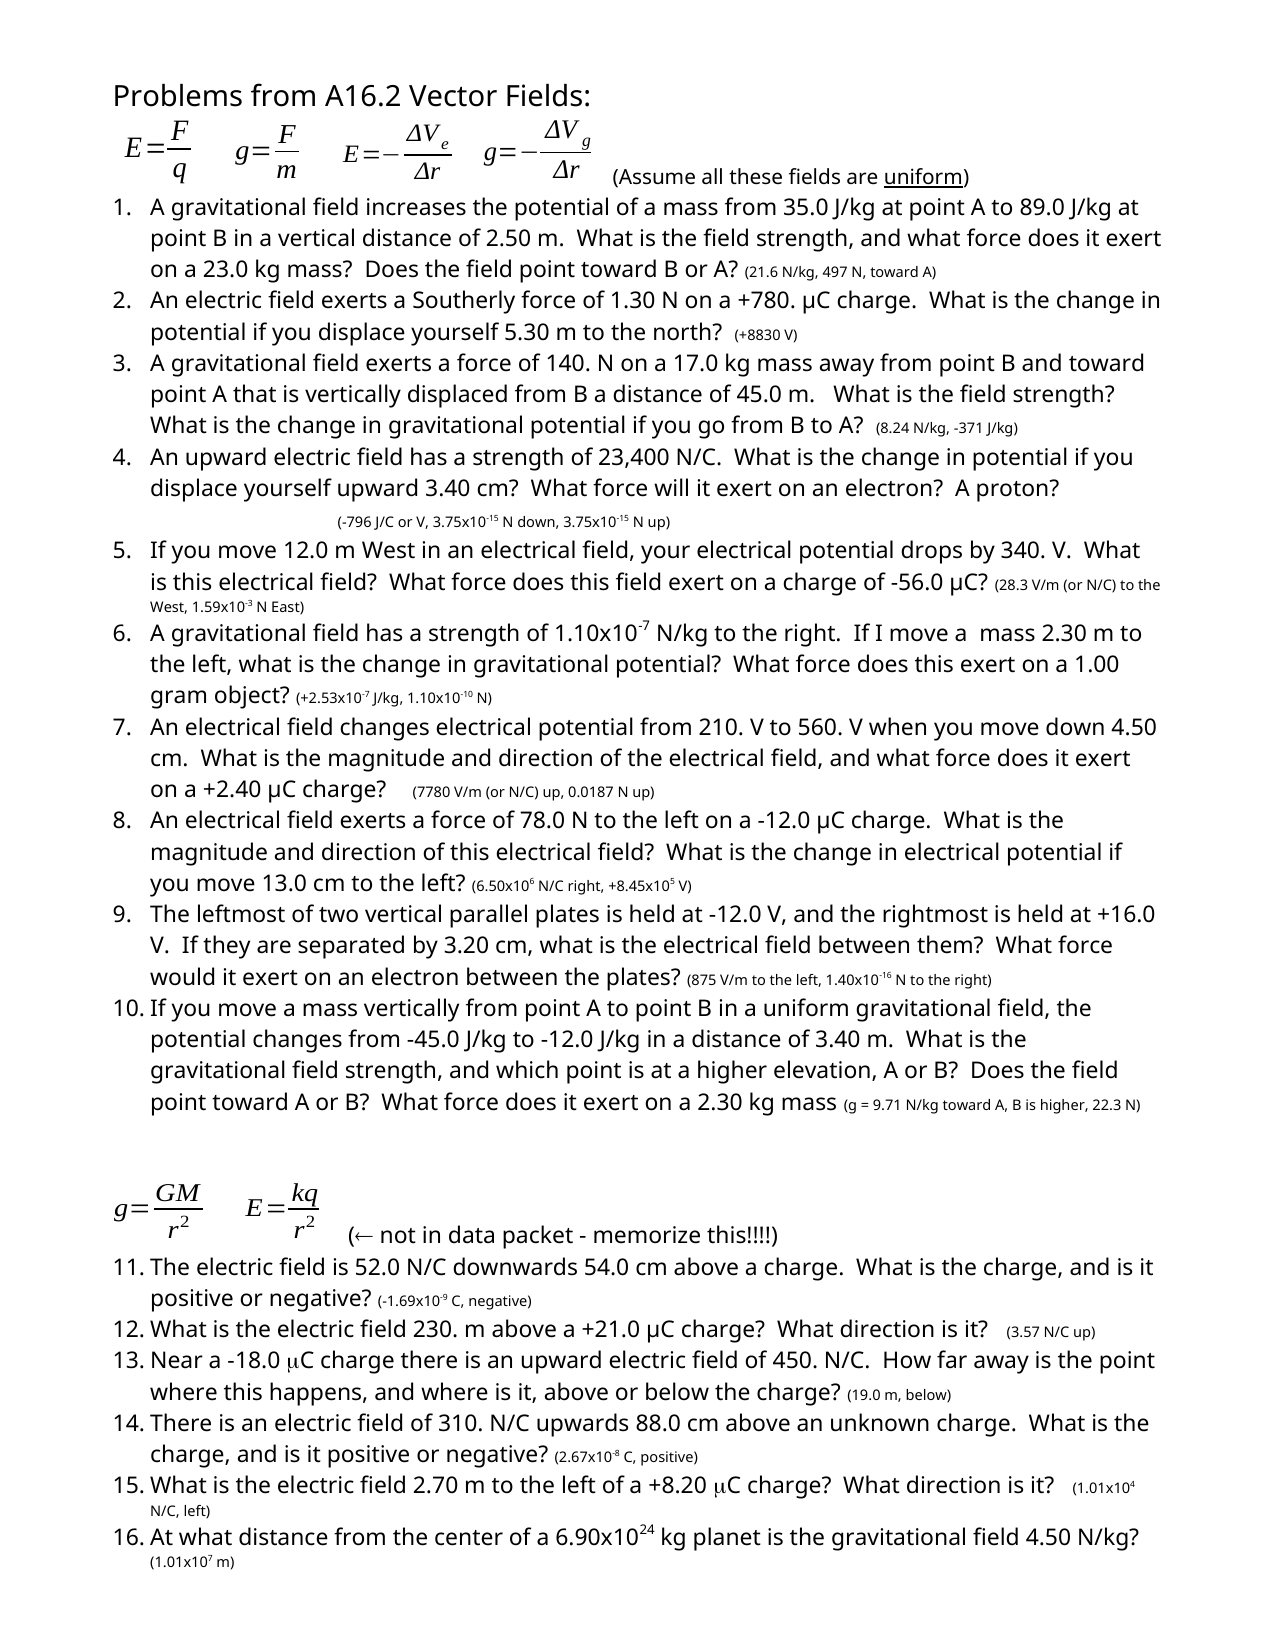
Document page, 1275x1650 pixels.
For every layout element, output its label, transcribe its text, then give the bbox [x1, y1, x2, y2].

list What is the electric field 230. m above a +21.0 µC charge? What direction is it? (3.57 N/C up) [112, 1313, 1162, 1344]
list There is an electric field of 310. N/C upwards 88.0 cm above an unknown charge. What is the charge, and is it positive or negative? (2.67x10-8 C, positive) [112, 1407, 1162, 1469]
list A gravitational field increases the potential of a mass from 35.0 J/kg at point A to 89.0 J/kg at point B in a vertical distance of 2.50 m. What is the field strength, and what force does it exert on a 23.0 kg mass? Does the field point toward B or A? (21.6 N/kg, 497 N, toward A) [112, 191, 1162, 284]
list The leftmost of two vertical parallel plates is held at -12.0 V, and the rightmost is held at +16.0 V. If they are separated by 3.20 cm, what is the electrical field between them? What force would it exert on an electron between the plates? (875 V/m to the left, 1.40x10-16 N to the right) [112, 898, 1162, 992]
text ( not in data packet - memorize this!!!!) [112, 1179, 1162, 1251]
text (Assume all these fields are uniform) [112, 115, 1162, 191]
list An electrical field changes electrical potential from 210. V to 560. V when you move down 4.50 cm. What is the magnitude and direction of the electrical field, and what force does it exert on a +2.40 µC charge? (7780 V/m (or N/C) up, 0.0187 N up) [112, 711, 1162, 804]
list If you move a mass vertically from point A to point B in a uniform gravitational field, the potential changes from -45.0 J/kg to -12.0 J/kg in a distance of 3.40 m. What is the gravitational field strength, and which point is at a higher elevation, A or B? Does the field point toward A or B? What force does it exert on a 2.30 kg mass (g = 9.71 N/kg toward A, B is higher, 22.3 N) [112, 992, 1162, 1117]
list A gravitational field has a strength of 1.10x10-7 N/kg to the right. If I move a mass 2.30 m to the left, what is the change in gravitational potential? What force does this exert on a 1.00 gram object? (+2.53x10-7 J/kg, 1.10x10-10 N) [112, 617, 1162, 711]
list An electric field exerts a Southerly force of 1.30 N on a +780. µC charge. What is the change in potential if you displace yourself 5.30 m to the north? (+8830 V) [112, 284, 1162, 347]
list If you move 12.0 m West in an electrical field, your electrical potential drops by 340. V. What is this electrical field? What force does this field exert on a charge of -56.0 µC? (28.3 V/m (or N/C) to the West, 1.59x10-3 N East) [112, 534, 1162, 617]
list The electric field is 52.0 N/C downwards 54.0 cm above a charge. What is the charge, and is it positive or negative? (-1.69x10-9 C, negative) [112, 1251, 1162, 1313]
list An upward electric field has a strength of 23,400 N/C. What is the change in potential if you displace yourself upward 3.40 cm? What force will it exert on an electron? A proton? (-796 J/C or V, 3.75x10-15 N down, 3.75x10-15 N up) [112, 441, 1162, 534]
list An electrical field exerts a force of 78.0 N to the left on a -12.0 µC charge. What is the magnitude and direction of this electrical field? What is the change in electrical potential if you move 13.0 cm to the left? (6.50x106 N/C right, +8.45x105 V) [112, 804, 1162, 898]
list At what distance from the center of a 6.90x1024 kg planet is the gravitational field 4.50 N/kg? (1.01x107 m) [112, 1521, 1162, 1572]
text Problems from A16.2 Vector Fields: [112, 75, 1162, 115]
list A gravitational field exerts a force of 140. N on a 17.0 kg mass away from point B and toward point A that is vertically displaced from B a distance of 45.0 m. What is the field strength? What is the change in gravitational potential if you go from B to A? (8.24 N/kg, -371 J/kg) [112, 347, 1162, 441]
list What is the electric field 2.70 m to the left of a +8.20 C charge? What direction is it? (1.01x104 N/C, left) [112, 1469, 1162, 1521]
list Near a -18.0 C charge there is an upward electric field of 450. N/C. How far away is the point where this happens, and where is it, above or below the charge? (19.0 m, below) [112, 1344, 1162, 1407]
